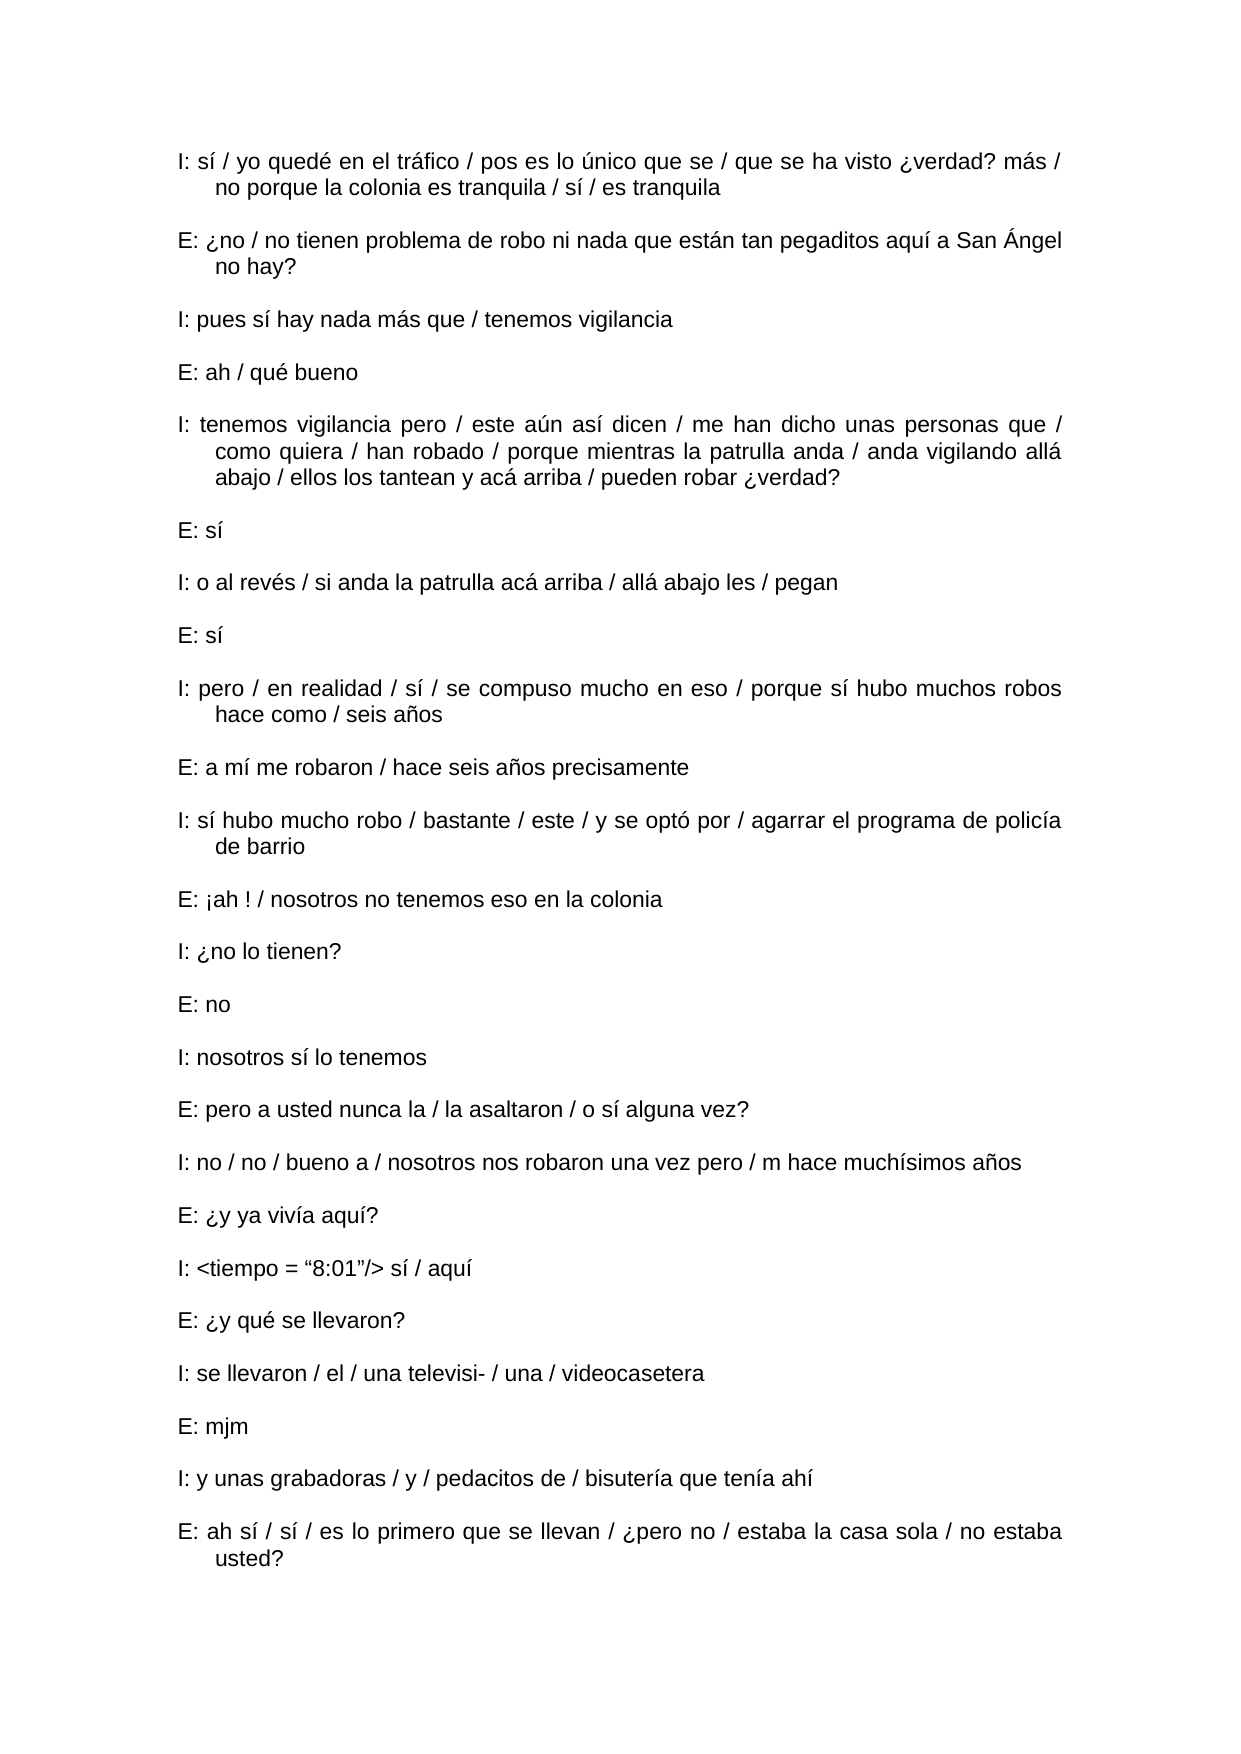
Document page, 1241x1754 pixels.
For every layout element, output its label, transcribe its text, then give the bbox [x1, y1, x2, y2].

text E: ¿y ya vivía aquí? [177, 1202, 1063, 1228]
text I: <tiempo = “8:01”/> sí / aquí [177, 1254, 1063, 1281]
text I: sí hubo mucho robo / bastante / este / y se optó por / agarrar el programa de policía de barrio [177, 807, 1063, 859]
text I: o al revés / si anda la patrulla acá arriba / allá abajo les / pegan [177, 569, 1063, 596]
text I: se llevaron / el / una televisi- / una / videocasetera [177, 1360, 1063, 1386]
text E: mjm [177, 1413, 1063, 1439]
text E: sí [177, 622, 1063, 648]
text I: y unas grabadoras / y / pedacitos de / bisutería que tenía ahí [177, 1465, 1063, 1492]
text E: sí [177, 517, 1063, 543]
text I: ¿no lo tienen? [177, 938, 1063, 965]
text I: nosotros sí lo tenemos [177, 1044, 1063, 1070]
text I: pero / en realidad / sí / se compuso mucho en eso / porque sí hubo muchos robos hace como / seis años [177, 675, 1063, 727]
text I: pues sí hay nada más que / tenemos vigilancia [177, 306, 1063, 332]
text E: no [177, 991, 1063, 1017]
text I: sí / yo quedé en el tráfico / pos es lo único que se / que se ha visto ¿verdad? más / no porque la colonia es tranquila / sí / es tranquila [177, 148, 1063, 200]
text E: ah / qué bueno [177, 358, 1063, 385]
text I: no / no / bueno a / nosotros nos robaron una vez pero / m hace muchísimos años [177, 1149, 1063, 1176]
text E: ah sí / sí / es lo primero que se llevan / ¿pero no / estaba la casa sola / no estaba usted? [177, 1518, 1063, 1571]
text I: tenemos vigilancia pero / este aún así dicen / me han dicho unas personas que / como quiera / han robado / porque mientras la patrulla anda / anda vigilando allá abajo / ellos los tantean y acá arriba / pueden robar ¿verdad? [177, 411, 1063, 490]
text E: ¿no / no tienen problema de robo ni nada que están tan pegaditos aquí a San Ángel no hay? [177, 227, 1063, 279]
text E: ¿y qué se llevaron? [177, 1307, 1063, 1334]
text E: ¡ah ! / nosotros no tenemos eso en la colonia [177, 886, 1063, 912]
text E: a mí me robaron / hace seis años precisamente [177, 754, 1063, 780]
text E: pero a usted nunca la / la asaltaron / o sí alguna vez? [177, 1096, 1063, 1123]
